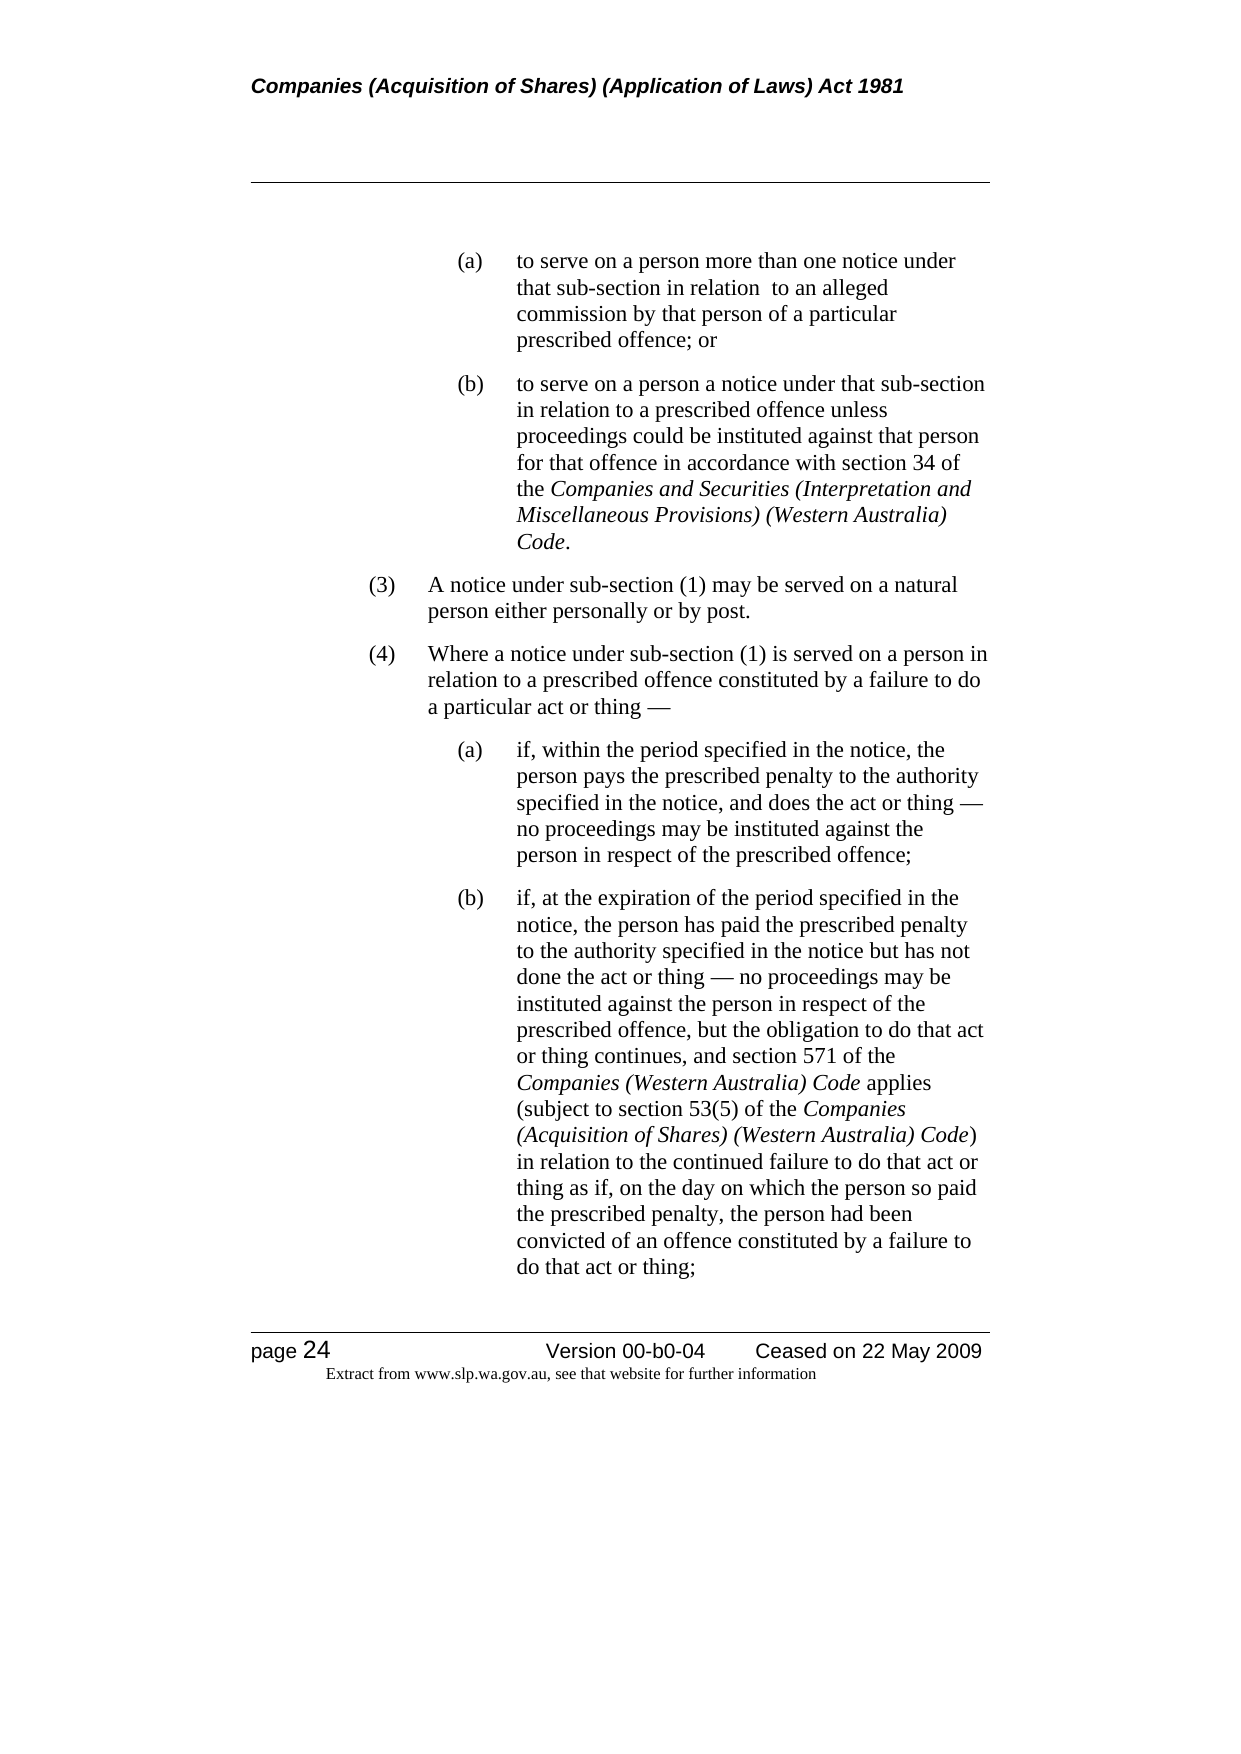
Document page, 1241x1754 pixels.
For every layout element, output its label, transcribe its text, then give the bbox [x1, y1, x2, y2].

text (a) to serve on a person more than one notice under that sub-section in relation to an alleged commission by that person of a particular prescribed offence; or [251, 247, 990, 353]
text (4) Where a notice under sub-section (1) is served on a person in relation to a prescribed offence constituted by a failure to do a particular act or thing — [251, 640, 990, 719]
text (3) A notice under sub-section (1) may be served on a natural person either personally or by post. [251, 571, 990, 623]
text (a) if, within the period specified in the notice, the person pays the prescribed penalty to the authority specified in the notice, and does the act or thing — no proceedings may be instituted against the person in respect of the prescribed offence; [251, 736, 990, 868]
text (b) if, at the expiration of the period specified in the notice, the person has paid the prescribed penalty to the authority specified in the notice but has not done the act or thing — no proceedings may be instituted against the person in respect of the prescribed offence, but the obligation to do that act or thing continues, and section 571 of the Companies (Western Australia) Code applies (subject to section 53(5) of the Companies (Acquisition of Shares) (Western Australia) Code) in relation to the continued failure to do that act or thing as if, on the day on which the person so paid the prescribed penalty, the person had been convicted of an offence constituted by a failure to do that act or thing; [251, 884, 990, 1279]
text (b) to serve on a person a notice under that sub-section in relation to a prescribed offence unless proceedings could be instituted against that person for that offence in accordance with section 34 of the Companies and Securities (Interpretation and Miscellaneous Provisions) (Western Australia) Code. [251, 369, 990, 554]
